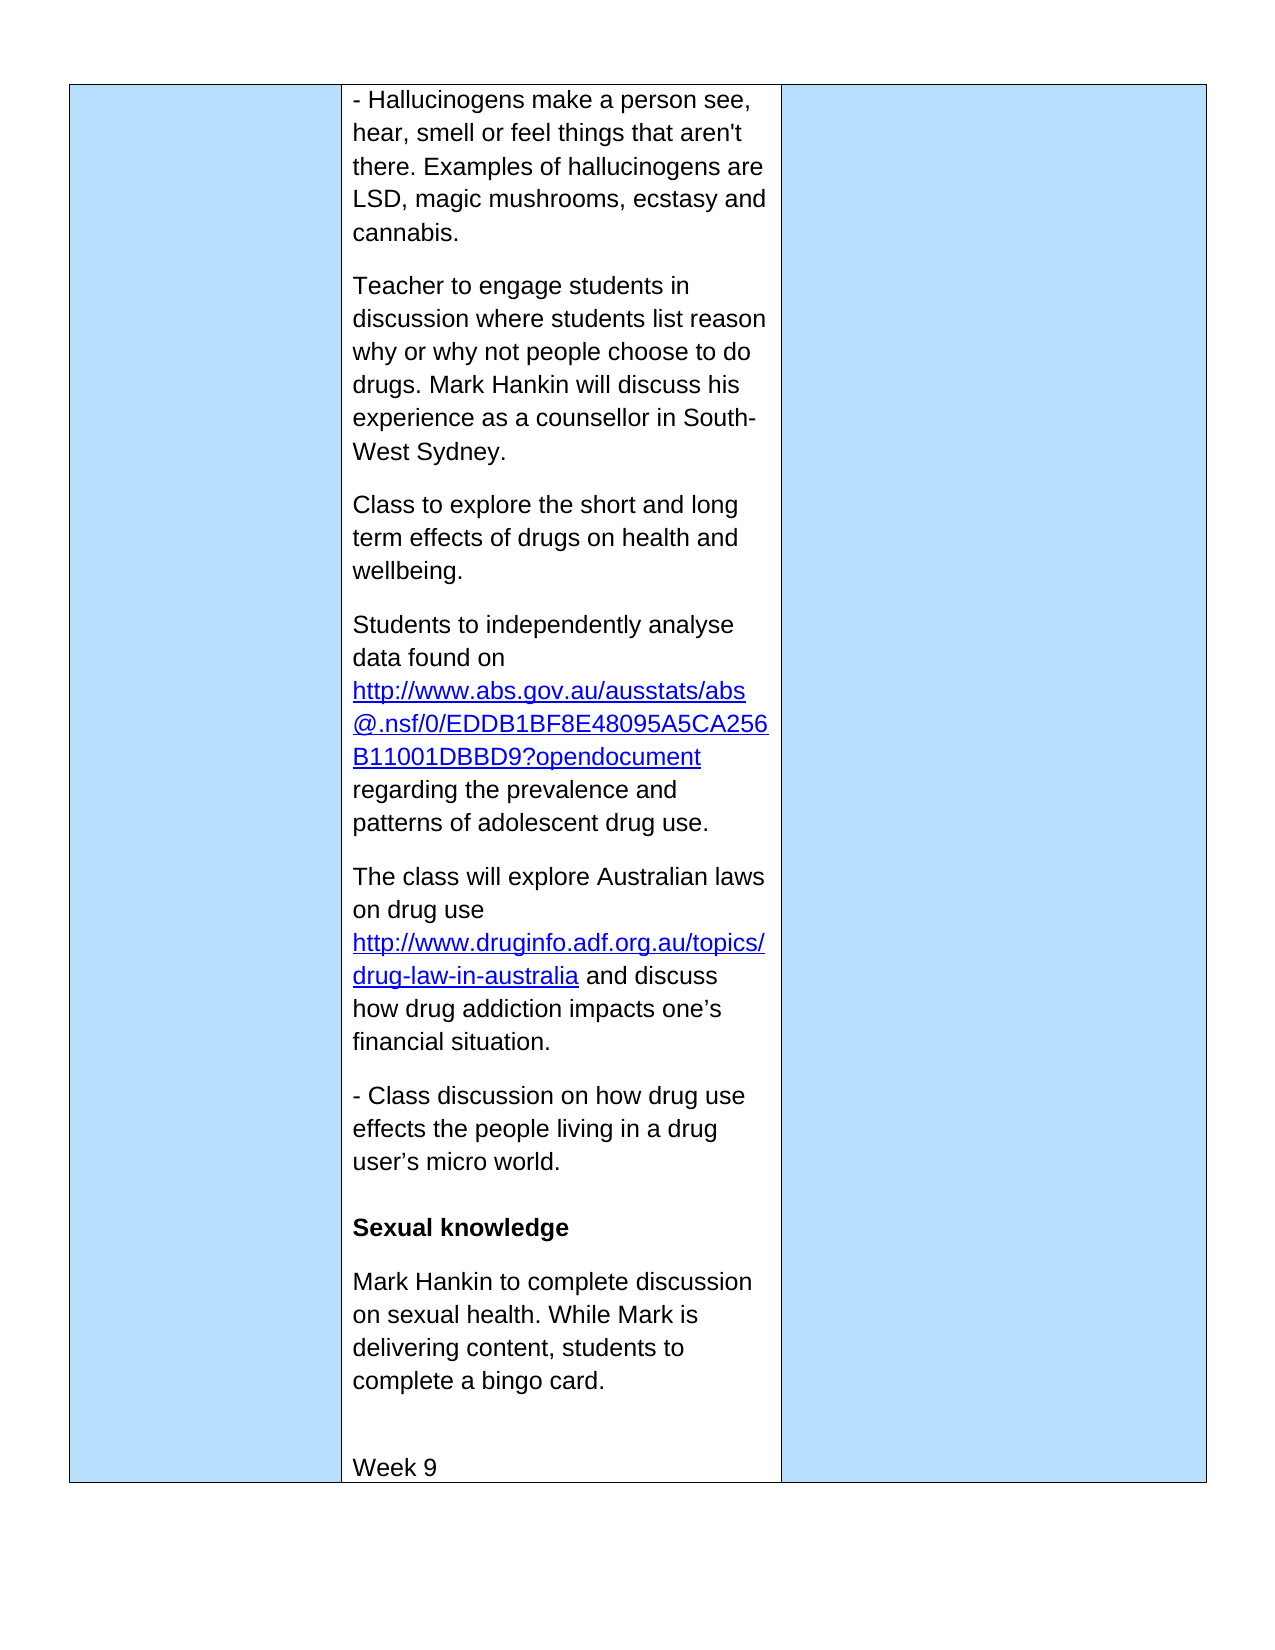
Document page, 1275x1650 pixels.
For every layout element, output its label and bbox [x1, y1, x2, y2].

table_cell [70, 85, 341, 1482]
table_cell [342, 85, 781, 1482]
table_cell [782, 85, 1206, 1482]
